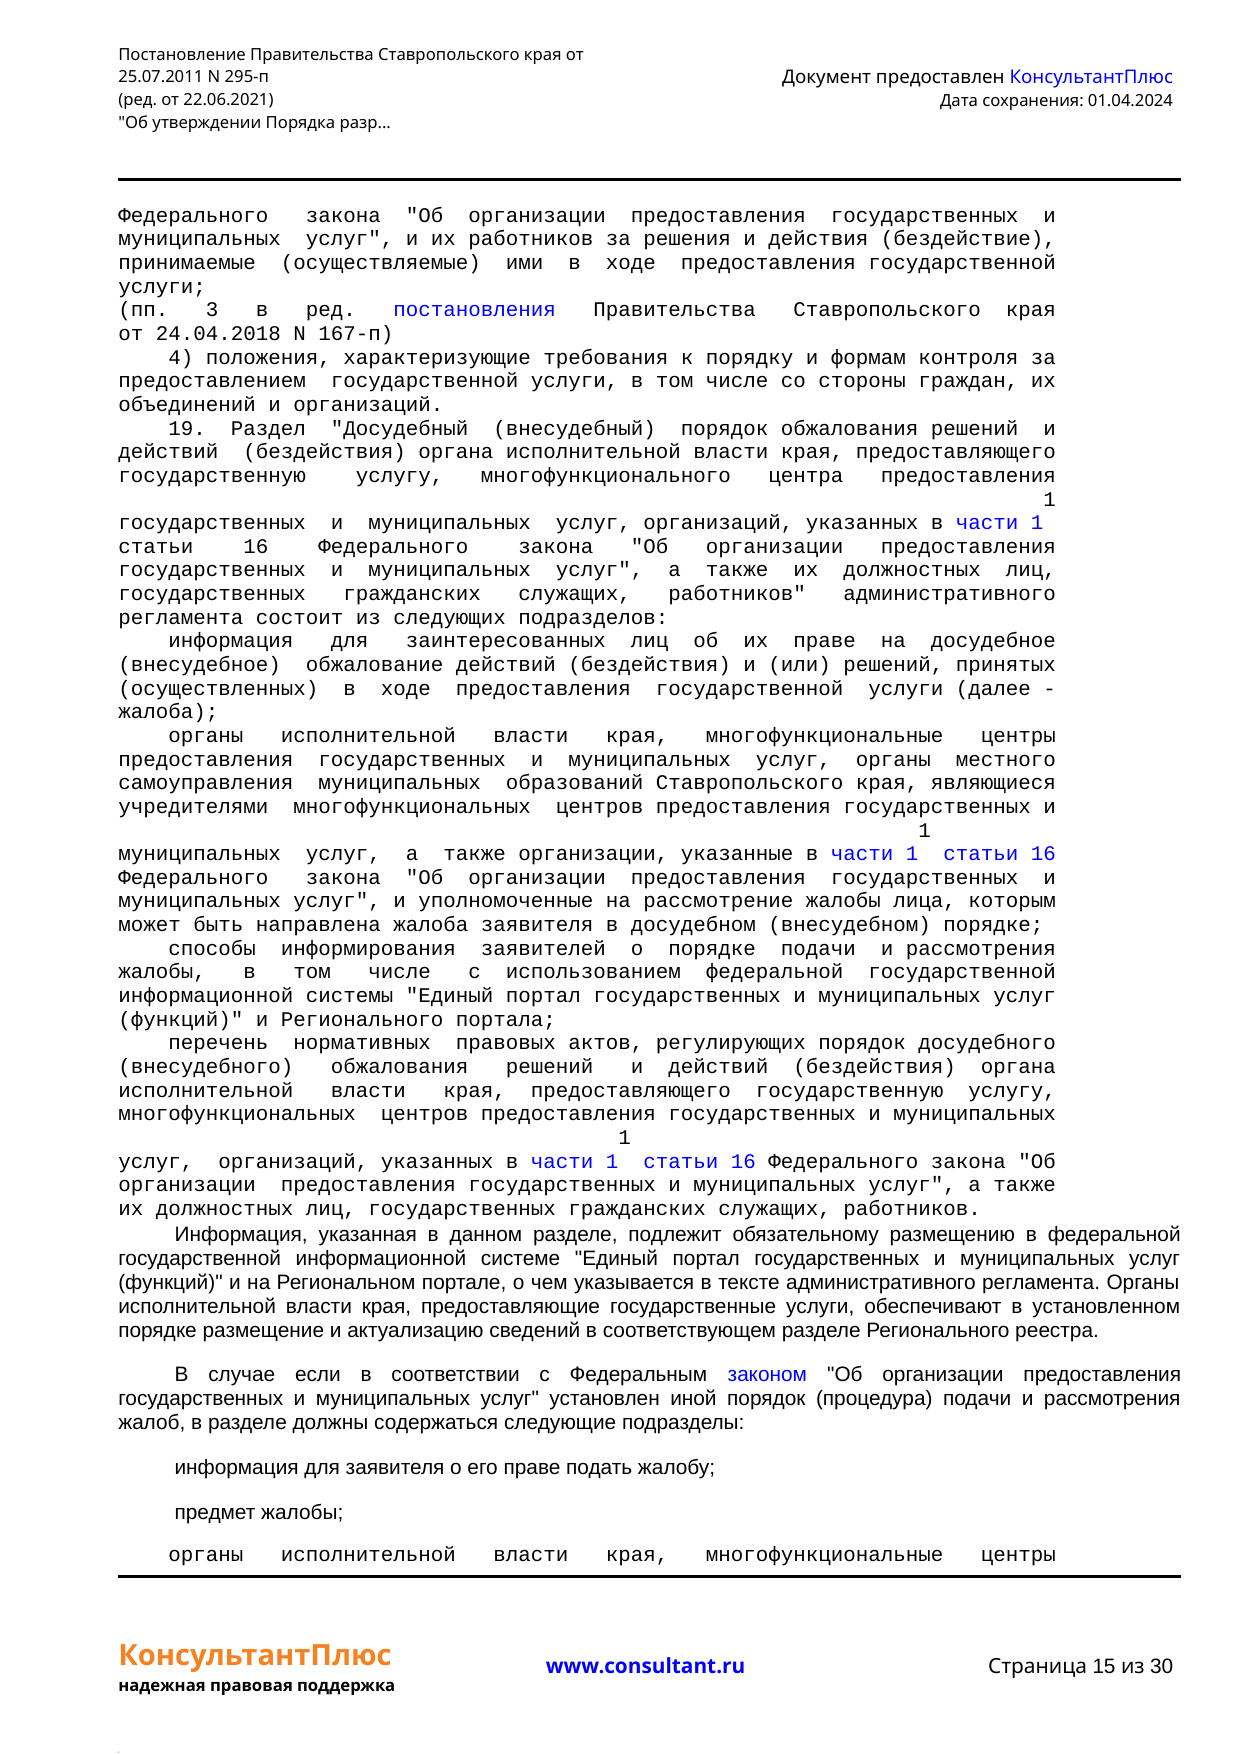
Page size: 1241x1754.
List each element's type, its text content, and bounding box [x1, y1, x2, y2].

text органы исполнительной власти края, многофункциональные центры [118, 725, 1181, 749]
text статьи 16 Федерального закона "Об организации предоставления [118, 536, 1181, 559]
text 19. Раздел "Досудебный (внесудебный) порядок обжалования решений и [118, 418, 1181, 441]
text жалобы, в том числе с использованием федеральной государственной [118, 961, 1181, 985]
text 4) положения, характеризующие требования к порядку и формам контроля за [118, 347, 1181, 370]
text (внесудебное) обжалование действий (бездействия) и (или) решений, принятых [118, 654, 1181, 678]
text исполнительной власти края, предоставляющего государственную услугу, [118, 1080, 1181, 1103]
text государственных гражданских служащих, работников" административного [118, 583, 1181, 607]
text информация для заявителя о его праве подать жалобу; [118, 1455, 1181, 1479]
text регламента состоит из следующих подразделов: [118, 607, 1181, 630]
text (внесудебного) обжалования решений и действий (бездействия) органа [118, 1056, 1181, 1080]
text 1 [118, 488, 1181, 512]
text предоставления государственных и муниципальных услуг, органы местного [118, 749, 1181, 772]
text предоставлением государственной услуги, в том числе со стороны граждан, их [118, 370, 1181, 394]
text принимаемые (осуществляемые) ими в ходе предоставления государственной [118, 252, 1181, 276]
text способы информирования заявителей о порядке подачи и рассмотрения [118, 938, 1181, 961]
text 1 [118, 819, 1181, 843]
text (функций)" и Регионального портала; [118, 1009, 1181, 1032]
text информация для заинтересованных лиц об их праве на досудебное [118, 630, 1181, 654]
text государственных и муниципальных услуг, организаций, указанных в части 1 [118, 512, 1181, 536]
text услуги; [118, 276, 1181, 299]
text Информация, указанная в данном разделе, подлежит обязательному размещению в федеральной государственной информационной системе "Единый портал государственных и муниципальных услуг (функций)" и на Региональном портале, о чем указывается в тексте административного регламента. Органы исполнительной власти края, предоставляющие государственные услуги, обеспечивают в установленном порядке размещение и актуализацию сведений в соответствующем разделе Регионального реестра. [118, 1222, 1181, 1341]
text 1 [118, 1127, 1181, 1151]
text муниципальных услуг", и их работников за решения и действия (бездействие), [118, 228, 1181, 252]
text государственную услугу, многофункционального центра предоставления [118, 465, 1181, 488]
text (пп. 3 в ред. постановления Правительства Ставропольского края [118, 299, 1181, 323]
text предмет жалобы; [118, 1500, 1181, 1524]
text органы исполнительной власти края, многофункциональные центры [118, 1544, 1181, 1568]
text учредителями многофункциональных центров предоставления государственных и [118, 796, 1181, 819]
text Федерального закона "Об организации предоставления государственных и [118, 205, 1181, 228]
text объединений и организаций. [118, 394, 1181, 418]
text их должностных лиц, государственных гражданских служащих, работников. [118, 1198, 1181, 1222]
text муниципальных услуг", и уполномоченные на рассмотрение жалобы лица, которым [118, 891, 1181, 914]
text многофункциональных центров предоставления государственных и муниципальных [118, 1103, 1181, 1127]
text Федерального закона "Об организации предоставления государственных и [118, 867, 1181, 891]
text информационной системы "Единый портал государственных и муниципальных услуг [118, 985, 1181, 1009]
text муниципальных услуг, а также организации, указанные в части 1 статьи 16 [118, 843, 1181, 867]
text от 24.04.2018 N 167-п) [118, 323, 1181, 347]
text организации предоставления государственных и муниципальных услуг", а также [118, 1174, 1181, 1198]
text самоуправления муниципальных образований Ставропольского края, являющиеся [118, 772, 1181, 796]
text услуг, организаций, указанных в части 1 статьи 16 Федерального закона "Об [118, 1151, 1181, 1174]
text государственных и муниципальных услуг", а также их должностных лиц, [118, 559, 1181, 583]
text действий (бездействия) органа исполнительной власти края, предоставляющего [118, 441, 1181, 465]
text может быть направлена жалоба заявителя в досудебном (внесудебном) порядке; [118, 914, 1181, 938]
text жалоба); [118, 701, 1181, 725]
text (осуществленных) в ходе предоставления государственной услуги (далее - [118, 678, 1181, 701]
text В случае если в соответствии с Федеральным законом "Об организации предоставления государственных и муниципальных услуг" установлен иной порядок (процедура) подачи и рассмотрения жалоб, в разделе должны содержаться следующие подразделы: [118, 1362, 1181, 1434]
text перечень нормативных правовых актов, регулирующих порядок досудебного [118, 1032, 1181, 1056]
